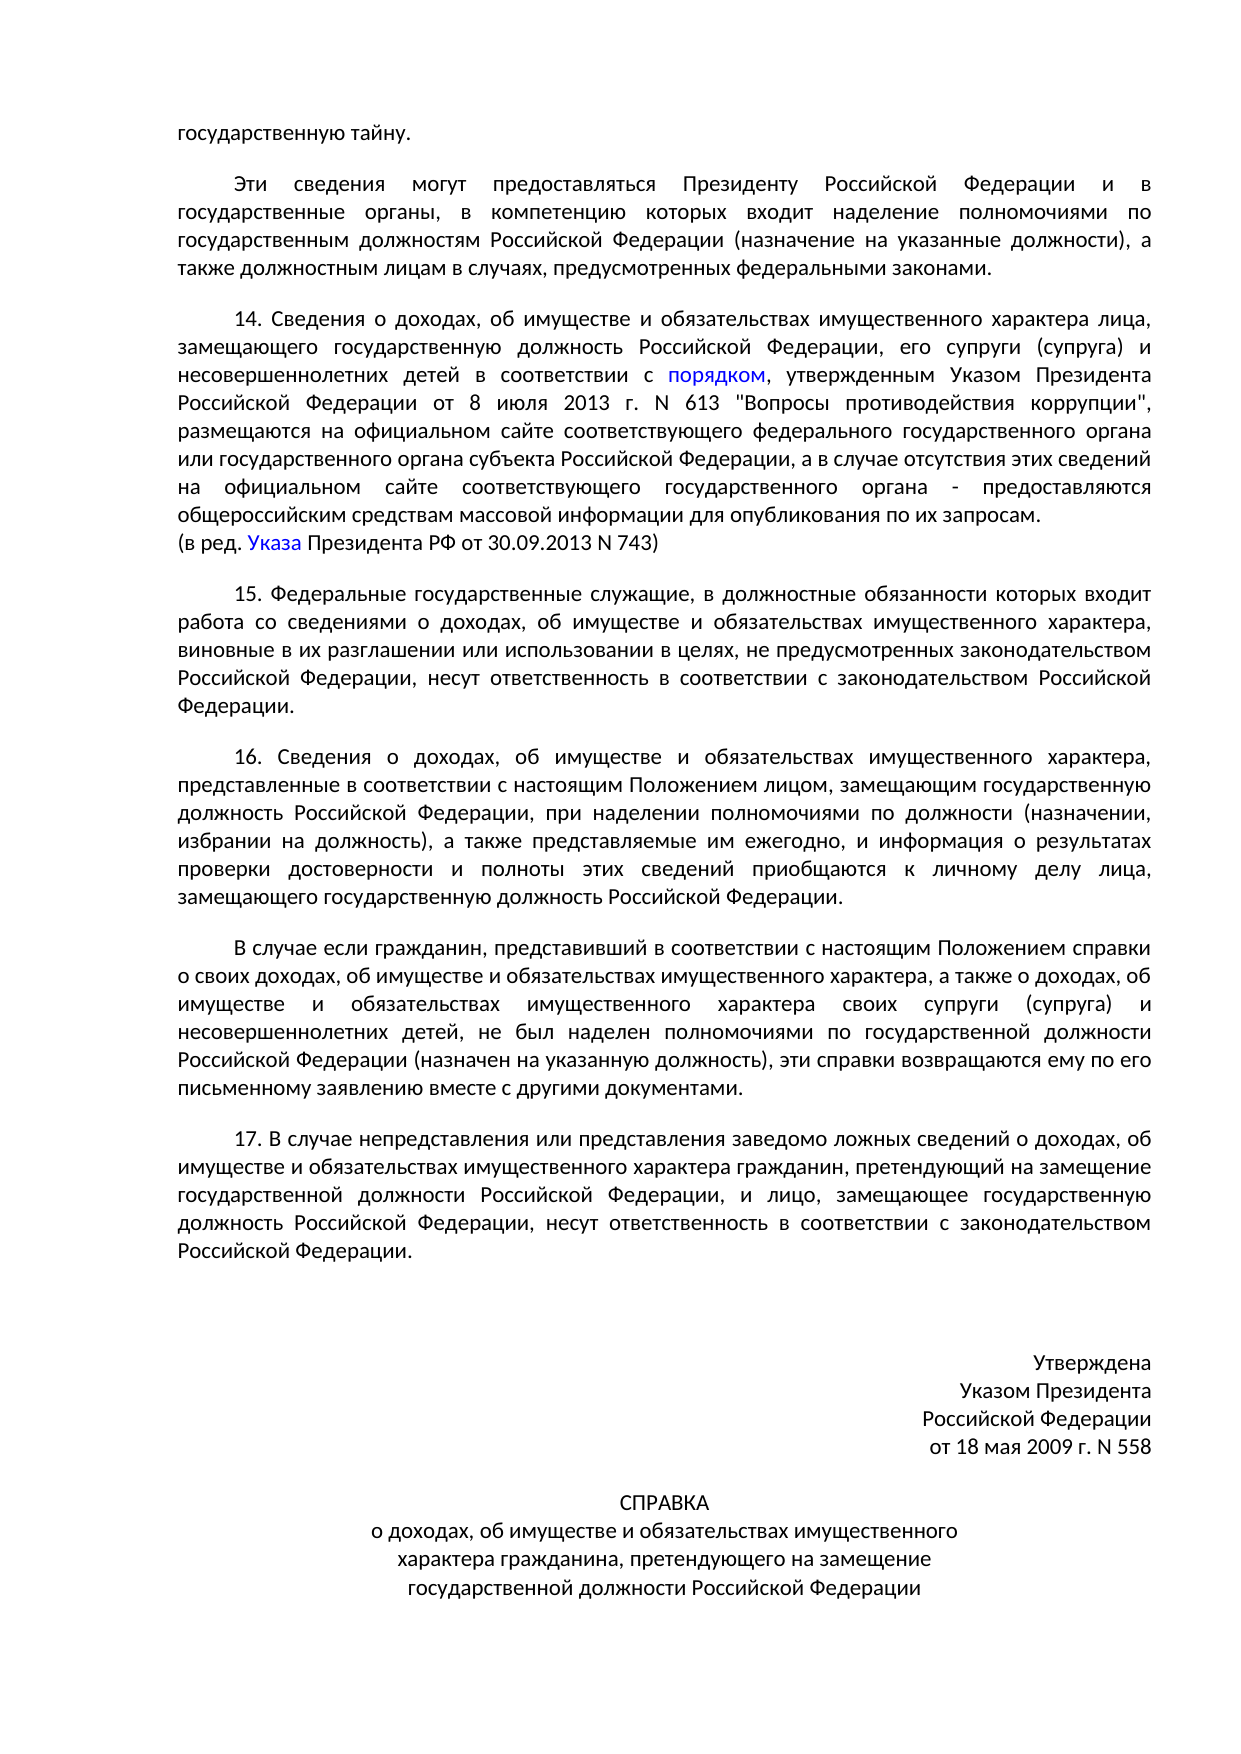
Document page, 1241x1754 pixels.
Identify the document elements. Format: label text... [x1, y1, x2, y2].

text характера гражданина, претендующего на замещение [177, 1544, 1152, 1573]
text Российской Федерации [177, 1404, 1152, 1432]
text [177, 118, 1152, 146]
text СПРАВКА [177, 1488, 1152, 1517]
text 15. Федеральные государственные служащие, в должностные обязанности которых входит работа со сведениями о доходах, об имуществе и обязательствах имущественного характера, виновные в их разглашении или использовании в целях, не предусмотренных законодательством Российской Федерации, несут ответственность в соответствии с законодательством Российской Федерации. [177, 579, 1152, 719]
text (в ред. Указа Президента РФ от 30.09.2013 N 743) [177, 528, 1152, 556]
text 14. Сведения о доходах, об имуществе и обязательствах имущественного характера лица, замещающего государственную должность Российской Федерации, его супруги (супруга) и несовершеннолетних детей в соответствии с порядком, утвержденным Указом Президента Российской Федерации от 8 июля 2013 г. N 613 "Вопросы противодействия коррупции", размещаются на официальном сайте соответствующего федерального государственного органа или государственного органа субъекта Российской Федерации, а в случае отсутствия этих сведений на официальном сайте соответствующего государственного органа - предоставляются общероссийским средствам массовой информации для опубликования по их запросам. [177, 304, 1152, 528]
text Утверждена [177, 1348, 1152, 1376]
text Указом Президента [177, 1376, 1152, 1404]
text 17. В случае непредставления или представления заведомо ложных сведений о доходах, об имуществе и обязательствах имущественного характера гражданин, претендующий на замещение государственной должности Российской Федерации, и лицо, замещающее государственную должность Российской Федерации, несут ответственность в соответствии с законодательством Российской Федерации. [177, 1124, 1152, 1264]
text государственной должности Российской Федерации [177, 1573, 1152, 1601]
text 16. Сведения о доходах, об имуществе и обязательствах имущественного характера, представленные в соответствии с настоящим Положением лицом, замещающим государственную должность Российской Федерации, при наделении полномочиями по должности (назначении, избрании на должность), а также представляемые им ежегодно, и информация о результатах проверки достоверности и полноты этих сведений приобщаются к личному делу лица, замещающего государственную должность Российской Федерации. [177, 742, 1152, 910]
text о доходах, об имуществе и обязательствах имущественного [177, 1517, 1152, 1544]
text от 18 мая 2009 г. N 558 [177, 1432, 1152, 1461]
text Эти сведения могут предоставляться Президенту Российской Федерации и в государственные органы, в компетенцию которых входит наделение полномочиями по государственным должностям Российской Федерации (назначение на указанные должности), а также должностным лицам в случаях, предусмотренных федеральными законами. [177, 169, 1152, 281]
text В случае если гражданин, представивший в соответствии с настоящим Положением справки о своих доходах, об имуществе и обязательствах имущественного характера, а также о доходах, об имуществе и обязательствах имущественного характера своих супруги (супруга) и несовершеннолетних детей, не был наделен полномочиями по государственной должности Российской Федерации (назначен на указанную должность), эти справки возвращаются ему по его письменному заявлению вместе с другими документами. [177, 933, 1152, 1101]
